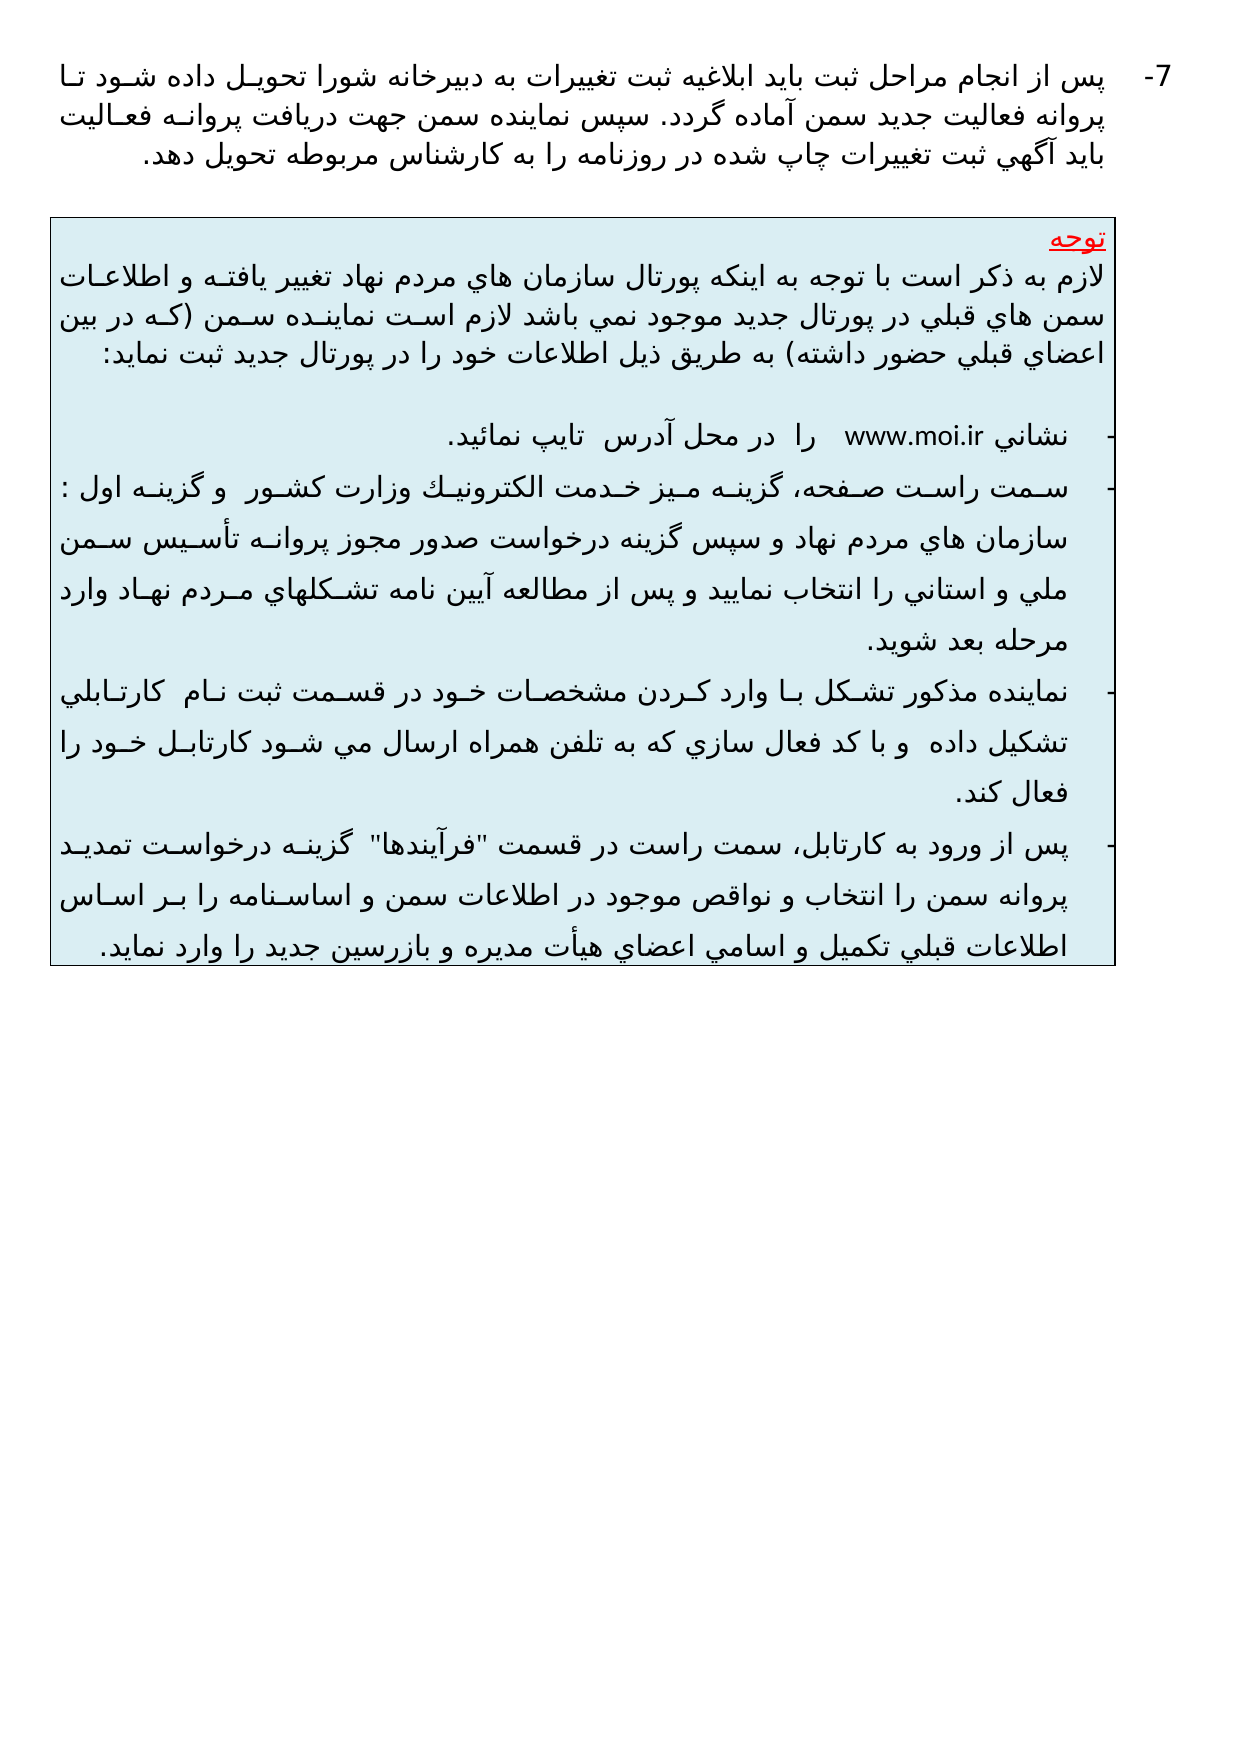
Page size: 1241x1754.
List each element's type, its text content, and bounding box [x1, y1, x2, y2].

list نشاني www.moi.ir را در محل آدرس تايپ نمائيد. [51, 414, 1114, 452]
list سمت راست صفحه، گزينه ميز خدمت الكترونيك وزارت كشور و گزينه اول : سازمان هاي مردم نهاد و سپس گزينه درخواست صدور مجوز پروانه تأسيس سمن ملي و استاني را انتخاب نماييد و پس از مطالعه آيين نامه تشكلهاي مردم نهاد وارد مرحله بعد شويد. [51, 467, 1114, 657]
list پس از ورود به كارتابل، سمت راست در قسمت "فرآيندها" گزينه درخواست تمديد پروانه سمن را انتخاب و نواقص موجود در اطلاعات سمن و اساسنامه را بر اساس اطلاعات قبلي تكميل و اسامي اعضاي هيأت مديره و بازرسين جديد را وارد نمايد. [51, 824, 1114, 965]
list پس از انجام مراحل ثبت بايد ابلاغيه ثبت تغييرات به دبيرخانه شورا تحويل داده شود تا پروانه فعاليت جديد سمن آماده گردد. سپس نماينده سمن جهت دريافت پروانه فعاليت بايد آگهي ثبت تغييرات چاپ شده در روزنامه را به كارشناس مربوطه تحويل دهد. [59, 59, 1144, 171]
list نماينده مذكور تشكل با وارد كردن مشخصات خود در قسمت ثبت نام كارتابلي تشكيل داده و با كد فعال سازي كه به تلفن همراه ارسال مي شود كارتابل خود را فعال كند. [51, 671, 1114, 810]
list توجه [51, 218, 1114, 254]
list لازم به ذكر است با توجه به اينكه پورتال سازمان هاي مردم نهاد تغيير يافته و اطلاعات سمن هاي قبلي در پورتال جديد موجود نمي باشد لازم است نماينده سمن (كه در بين اعضاي قبلي حضور داشته) به طريق ذيل اطلاعات خود را در پورتال جديد ثبت نمايد: [51, 256, 1114, 371]
